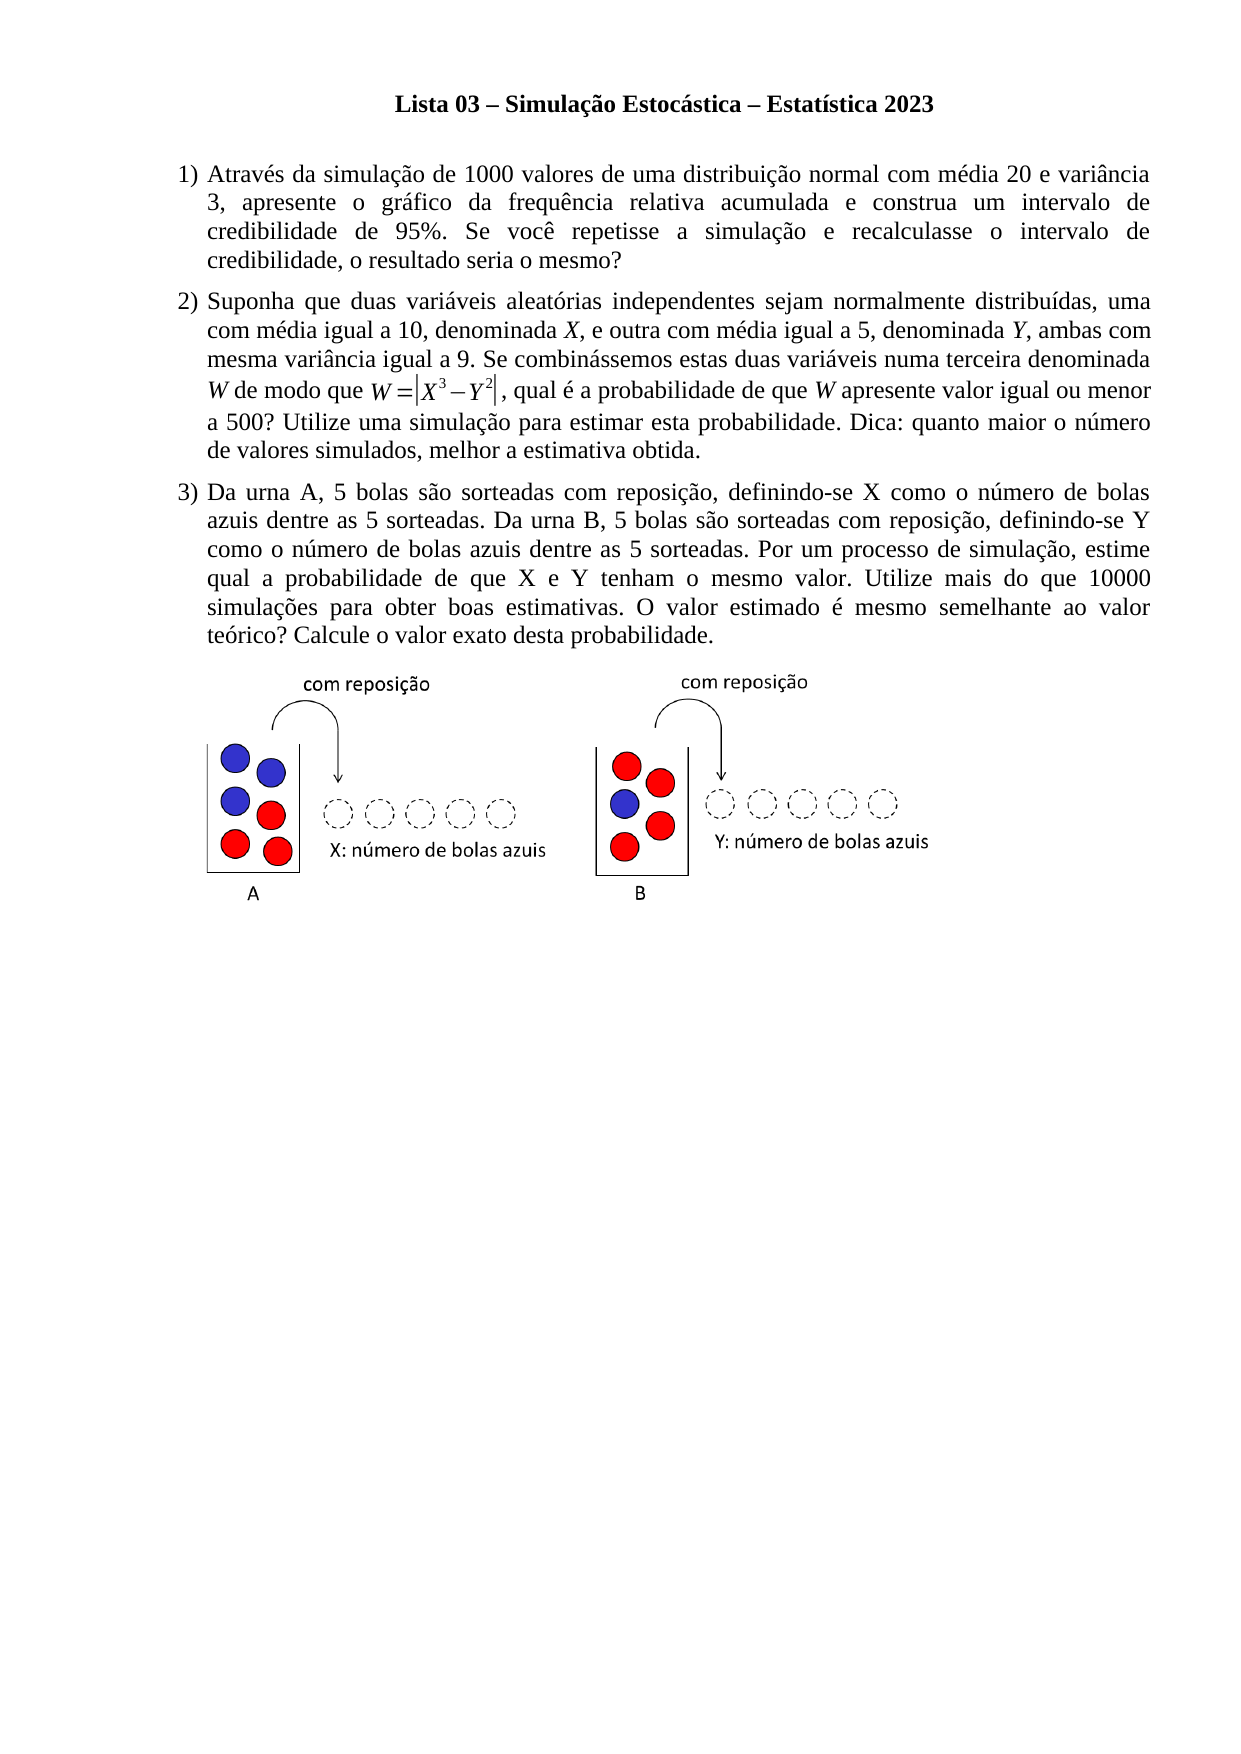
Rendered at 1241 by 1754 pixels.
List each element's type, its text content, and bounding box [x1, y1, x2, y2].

list Através da simulação de 1000 valores de uma distribuição normal com média 20 e variância 3, apresente o gráfico da frequência relativa acumulada e construa um intervalo de credibilidade de 95%. Se você repetisse a simulação e recalculasse o intervalo de credibilidade, o resultado seria o mesmo? [177, 159, 1152, 274]
picture [206, 661, 942, 919]
list Da urna A, 5 bolas são sorteadas com reposição, definindo-se X como o número de bolas azuis dentre as 5 sorteadas. Da urna B, 5 bolas são sorteadas com reposição, definindo-se Y como o número de bolas azuis dentre as 5 sorteadas. Por um processo de simulação, estime qual a probabilidade de que X e Y tenham o mesmo valor. Utilize mais do que 10000 simulações para obter boas estimativas. O valor estimado é mesmo semelhante ao valor teórico? Calcule o valor exato desta probabilidade. [177, 477, 1152, 649]
text Lista 03 – Simulação Estocástica – Estatística 2023 [177, 89, 1152, 117]
list Suponha que duas variáveis aleatórias independentes sejam normalmente distribuídas, uma com média igual a 10, denominada X, e outra com média igual a 5, denominada Y, ambas com mesma variância igual a 9. Se combinássemos estas duas variáveis numa terceira denominada W de modo que , qual é a probabilidade de que W apresente valor igual ou menor a 500? Utilize uma simulação para estimar esta probabilidade. Dica: quanto maior o número de valores simulados, melhor a estimativa obtida. [177, 286, 1152, 464]
